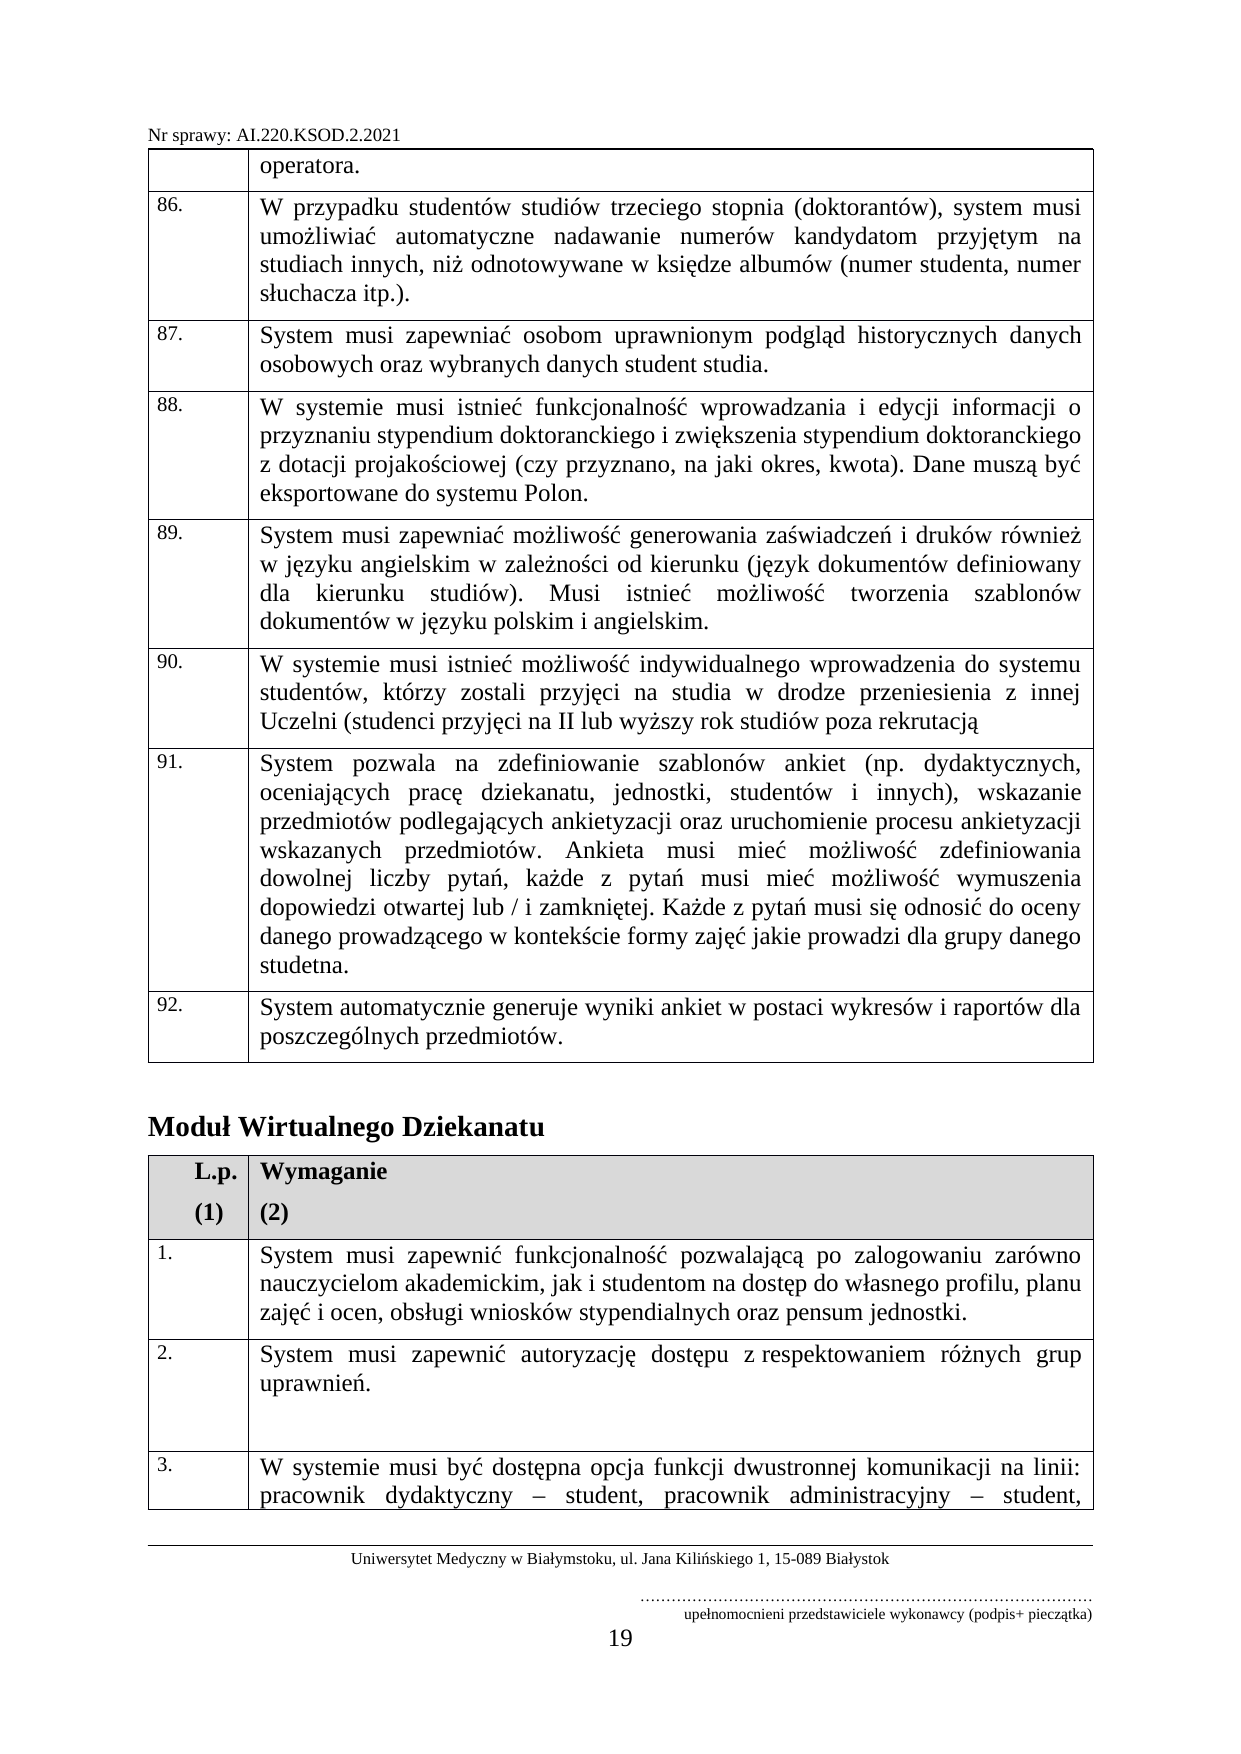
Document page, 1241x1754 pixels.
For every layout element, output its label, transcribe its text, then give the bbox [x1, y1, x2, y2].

table_cell [149, 1240, 248, 1338]
table_cell W systemie musi istnieć funkcjonalność wprowadzania i edycji informacji o przyznaniu stypendium doktoranckiego i zwiększenia stypendium doktoranckiego z dotacji projakościowej (czy przyznano, na jaki okres, kwota). Dane muszą być eksportowane do systemu Polon. [249, 392, 1093, 519]
table_cell [149, 150, 248, 191]
table_cell [149, 520, 248, 648]
table_cell [149, 649, 248, 747]
table_cell W przypadku studentów studiów trzeciego stopnia (doktorantów), system musi umożliwiać automatyczne nadawanie numerów kandydatom przyjętym na studiach innych, niż odnotowywane w księdze albumów (numer studenta, numer słuchacza itp.). [249, 192, 1093, 319]
table_cell [149, 321, 248, 391]
table_cell System musi zapewniać możliwość generowania zaświadczeń i druków również w języku angielskim w zależności od kierunku (język dokumentów definiowany dla kierunku studiów). Musi istnieć możliwość tworzenia szablonów dokumentów w języku polskim i angielskim. [249, 520, 1093, 648]
table_header L.p. (1) [149, 1156, 248, 1239]
table_cell [149, 992, 248, 1062]
subtitle Moduł Wirtualnego Dziekanatu [148, 1109, 1093, 1143]
table_cell System musi zapewnić funkcjonalność pozwalającą po zalogowaniu zarówno nauczycielom akademickim, jak i studentom na dostęp do własnego profilu, planu zajęć i ocen, obsługi wniosków stypendialnych oraz pensum jednostki. [249, 1240, 1093, 1338]
table_cell [149, 1340, 248, 1451]
table_cell [149, 392, 248, 519]
table_cell [149, 1452, 248, 1509]
table_cell System musi zapewniać osobom uprawnionym podgląd historycznych danych osobowych oraz wybranych danych student studia. [249, 321, 1093, 391]
table_cell [149, 749, 248, 991]
table_cell System pozwala na zdefiniowanie szablonów ankiet (np. dydaktycznych, oceniających pracę dziekanatu, jednostki, studentów i innych), wskazanie przedmiotów podlegających ankietyzacji oraz uruchomienie procesu ankietyzacji wskazanych przedmiotów. Ankieta musi mieć możliwość zdefiniowania dowolnej liczby pytań, każde z pytań musi mieć możliwość wymuszenia dopowiedzi otwartej lub / i zamkniętej. Każde z pytań musi się odnosić do oceny danego prowadzącego w kontekście formy zajęć jakie prowadzi dla grupy danego studetna. [249, 749, 1093, 991]
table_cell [249, 1452, 1093, 1509]
table_cell W systemie musi istnieć możliwość indywidualnego wprowadzenia do systemu studentów, którzy zostali przyjęci na studia w drodze przeniesienia z innej Uczelni (studenci przyjęci na II lub wyższy rok studiów poza rekrutacją [249, 649, 1093, 747]
table_cell [149, 192, 248, 319]
table_cell System automatycznie generuje wyniki ankiet w postaci wykresów i raportów dla poszczególnych przedmiotów. [249, 992, 1093, 1062]
table_header Wymaganie (2) [249, 1156, 1093, 1239]
table_cell System musi zapewnić autoryzację dostępu z respektowaniem różnych grup uprawnień. [249, 1340, 1093, 1451]
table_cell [249, 150, 1093, 191]
